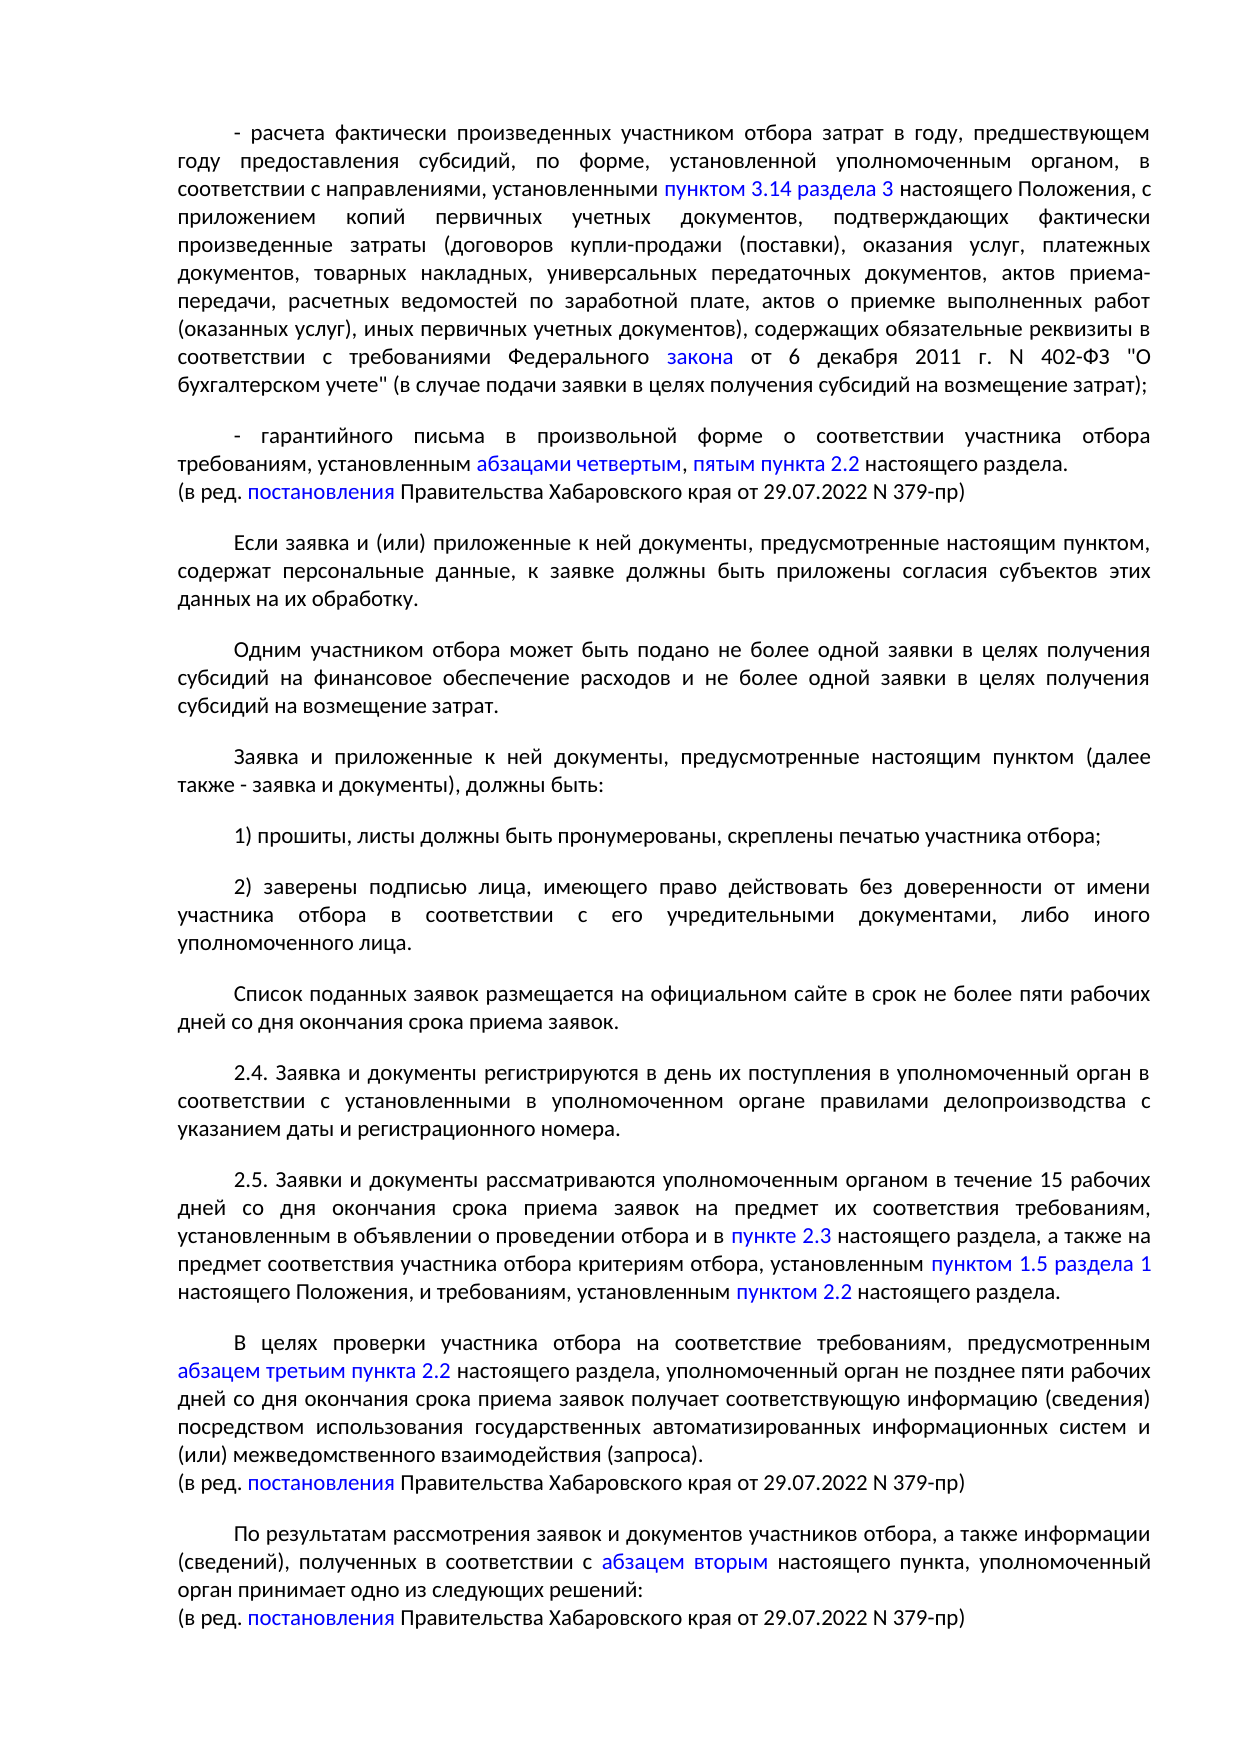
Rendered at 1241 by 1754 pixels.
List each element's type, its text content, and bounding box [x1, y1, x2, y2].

text Список поданных заявок размещается на официальном сайте в срок не более пяти рабочих дней со дня окончания срока приема заявок. [177, 979, 1152, 1035]
text По результатам рассмотрения заявок и документов участников отбора, а также информации (сведений), полученных в соответствии с абзацем вторым настоящего пункта, уполномоченный орган принимает одно из следующих решений: [177, 1519, 1152, 1603]
text 1) прошиты, листы должны быть пронумерованы, скреплены печатью участника отбора; [177, 821, 1152, 849]
text - гарантийного письма в произвольной форме о соответствии участника отбора требованиям, установленным абзацами четвертым, пятым пункта 2.2 настоящего раздела. [177, 421, 1152, 477]
text Одним участником отбора может быть подано не более одной заявки в целях получения субсидий на финансовое обеспечение расходов и не более одной заявки в целях получения субсидий на возмещение затрат. [177, 635, 1152, 719]
text (в ред. постановления Правительства Хабаровского края от 29.07.2022 N 379-пр) [177, 477, 1152, 505]
text В целях проверки участника отбора на соответствие требованиям, предусмотренным абзацем третьим пункта 2.2 настоящего раздела, уполномоченный орган не позднее пяти рабочих дней со дня окончания срока приема заявок получает соответствующую информацию (сведения) посредством использования государственных автоматизированных информационных систем и (или) межведомственного взаимодействия (запроса). [177, 1328, 1152, 1468]
text (в ред. постановления Правительства Хабаровского края от 29.07.2022 N 379-пр) [177, 1603, 1152, 1631]
text - расчета фактически произведенных участником отбора затрат в году, предшествующем году предоставления субсидий, по форме, установленной уполномоченным органом, в соответствии с направлениями, установленными пунктом 3.14 раздела 3 настоящего Положения, с приложением копий первичных учетных документов, подтверждающих фактически произведенные затраты (договоров купли-продажи (поставки), оказания услуг, платежных документов, товарных накладных, универсальных передаточных документов, актов приема-передачи, расчетных ведомостей по заработной плате, актов о приемке выполненных работ (оказанных услуг), иных первичных учетных документов), содержащих обязательные реквизиты в соответствии с требованиями Федерального закона от 6 декабря 2011 г. N 402-ФЗ "О бухгалтерском учете" (в случае подачи заявки в целях получения субсидий на возмещение затрат); [177, 118, 1152, 398]
text 2) заверены подписью лица, имеющего право действовать без доверенности от имени участника отбора в соответствии с его учредительными документами, либо иного уполномоченного лица. [177, 872, 1152, 956]
text 2.4. Заявка и документы регистрируются в день их поступления в уполномоченный орган в соответствии с установленными в уполномоченном органе правилами делопроизводства с указанием даты и регистрационного номера. [177, 1058, 1152, 1142]
text (в ред. постановления Правительства Хабаровского края от 29.07.2022 N 379-пр) [177, 1468, 1152, 1496]
text Заявка и приложенные к ней документы, предусмотренные настоящим пунктом (далее также - заявка и документы), должны быть: [177, 742, 1152, 798]
text Если заявка и (или) приложенные к ней документы, предусмотренные настоящим пунктом, содержат персональные данные, к заявке должны быть приложены согласия субъектов этих данных на их обработку. [177, 528, 1152, 612]
text 2.5. Заявки и документы рассматриваются уполномоченным органом в течение 15 рабочих дней со дня окончания срока приема заявок на предмет их соответствия требованиям, установленным в объявлении о проведении отбора и в пункте 2.3 настоящего раздела, а также на предмет соответствия участника отбора критериям отбора, установленным пунктом 1.5 раздела 1 настоящего Положения, и требованиям, установленным пунктом 2.2 настоящего раздела. [177, 1165, 1152, 1305]
